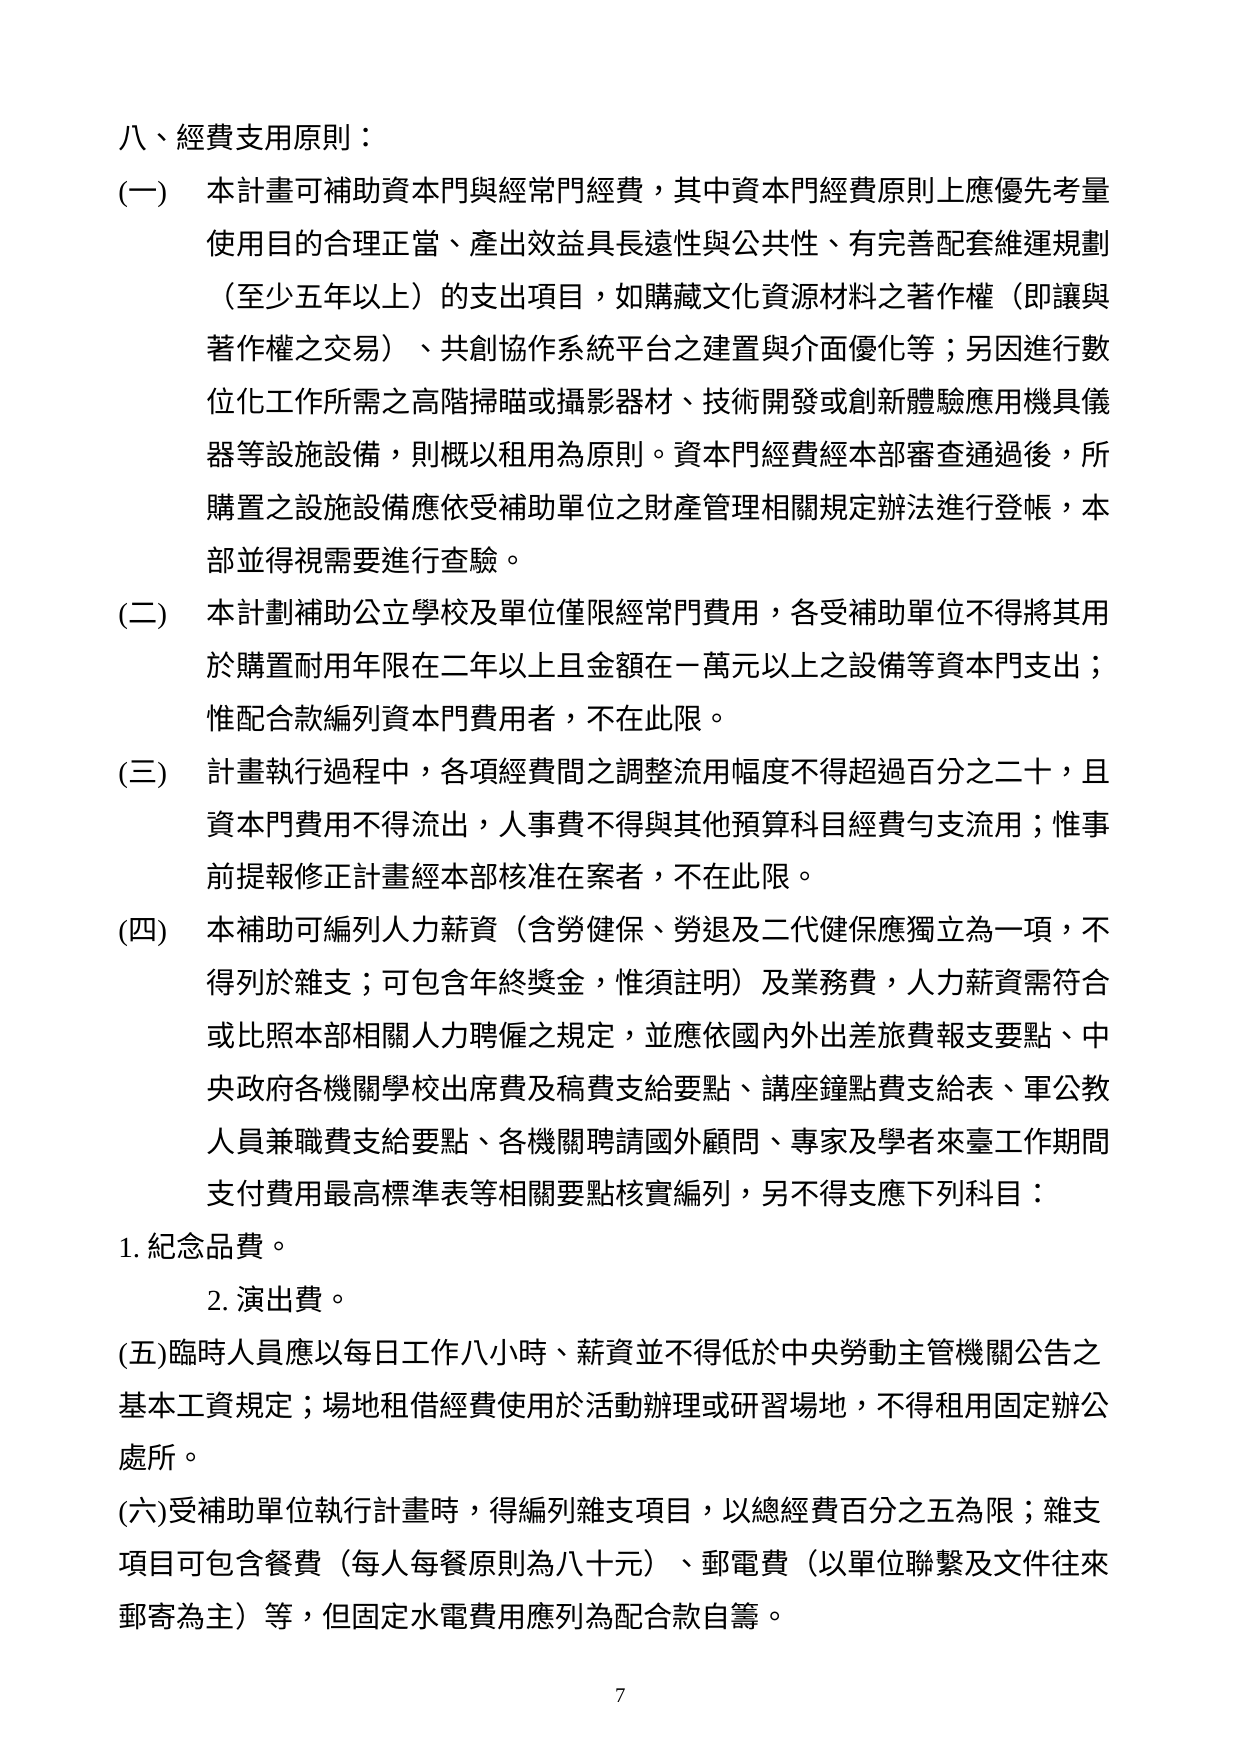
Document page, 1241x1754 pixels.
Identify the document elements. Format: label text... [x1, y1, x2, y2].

text 2. 演出費。 [207, 1277, 1122, 1319]
list 本補助可編列人力薪資（含勞健保、勞退及二代健保應獨立為一項，不得列於雜支；可包含年終獎金，惟須註明）及業務費，人力薪資需符合或比照本部相關人力聘僱之規定，並應依國內外出差旅費報支要點、中央政府各機關學校出席費及稿費支給要點、講座鐘點費支給表、軍公教人員兼職費支給要點、各機關聘請國外顧問、專家及學者來臺工作期間支付費用最高標準表等相關要點核實編列，另不得支應下列科目： [118, 907, 1122, 1213]
list 計畫執行過程中，各項經費間之調整流用幅度不得超過百分之二十，且資本門費用不得流出，人事費不得與其他預算科目經費勻支流用；惟事前提報修正計畫經本部核准在案者，不在此限。 [118, 748, 1122, 896]
list 本計畫可補助資本門與經常門經費，其中資本門經費原則上應優先考量使用目的合理正當、產出效益具長遠性與公共性、有完善配套維運規劃（至少五年以上）的支出項目，如購藏文化資源材料之著作權（即讓與著作權之交易）、共創協作系統平台之建置與介面優化等；另因進行數位化工作所需之高階掃瞄或攝影器材、技術開發或創新體驗應用機具儀器等設施設備，則概以租用為原則。資本門經費經本部審查通過後，所購置之設施設備應依受補助單位之財產管理相關規定辦法進行登帳，本部並得視需要進行查驗。 [118, 167, 1122, 579]
list 本計劃補助公立學校及單位僅限經常門費用，各受補助單位不得將其用於購置耐用年限在二年以上且金額在ㄧ萬元以上之設備等資本門支出；惟配合款編列資本門費用者，不在此限。 [118, 590, 1122, 738]
list 臨時人員應以每日工作八小時、薪資並不得低於中央勞動主管機關公告之基本工資規定；場地租借經費使用於活動辦理或研習場地，不得租用固定辦公處所。 [118, 1329, 1122, 1477]
list 受補助單位執行計畫時，得編列雜支項目，以總經費百分之五為限；雜支項目可包含餐費（每人每餐原則為八十元）、郵電費（以單位聯繫及文件往來郵寄為主）等，但固定水電費用應列為配合款自籌。 [118, 1488, 1122, 1636]
text 八、經費支用原則： [118, 115, 1122, 157]
text 1. 紀念品費。 [118, 1224, 1122, 1266]
